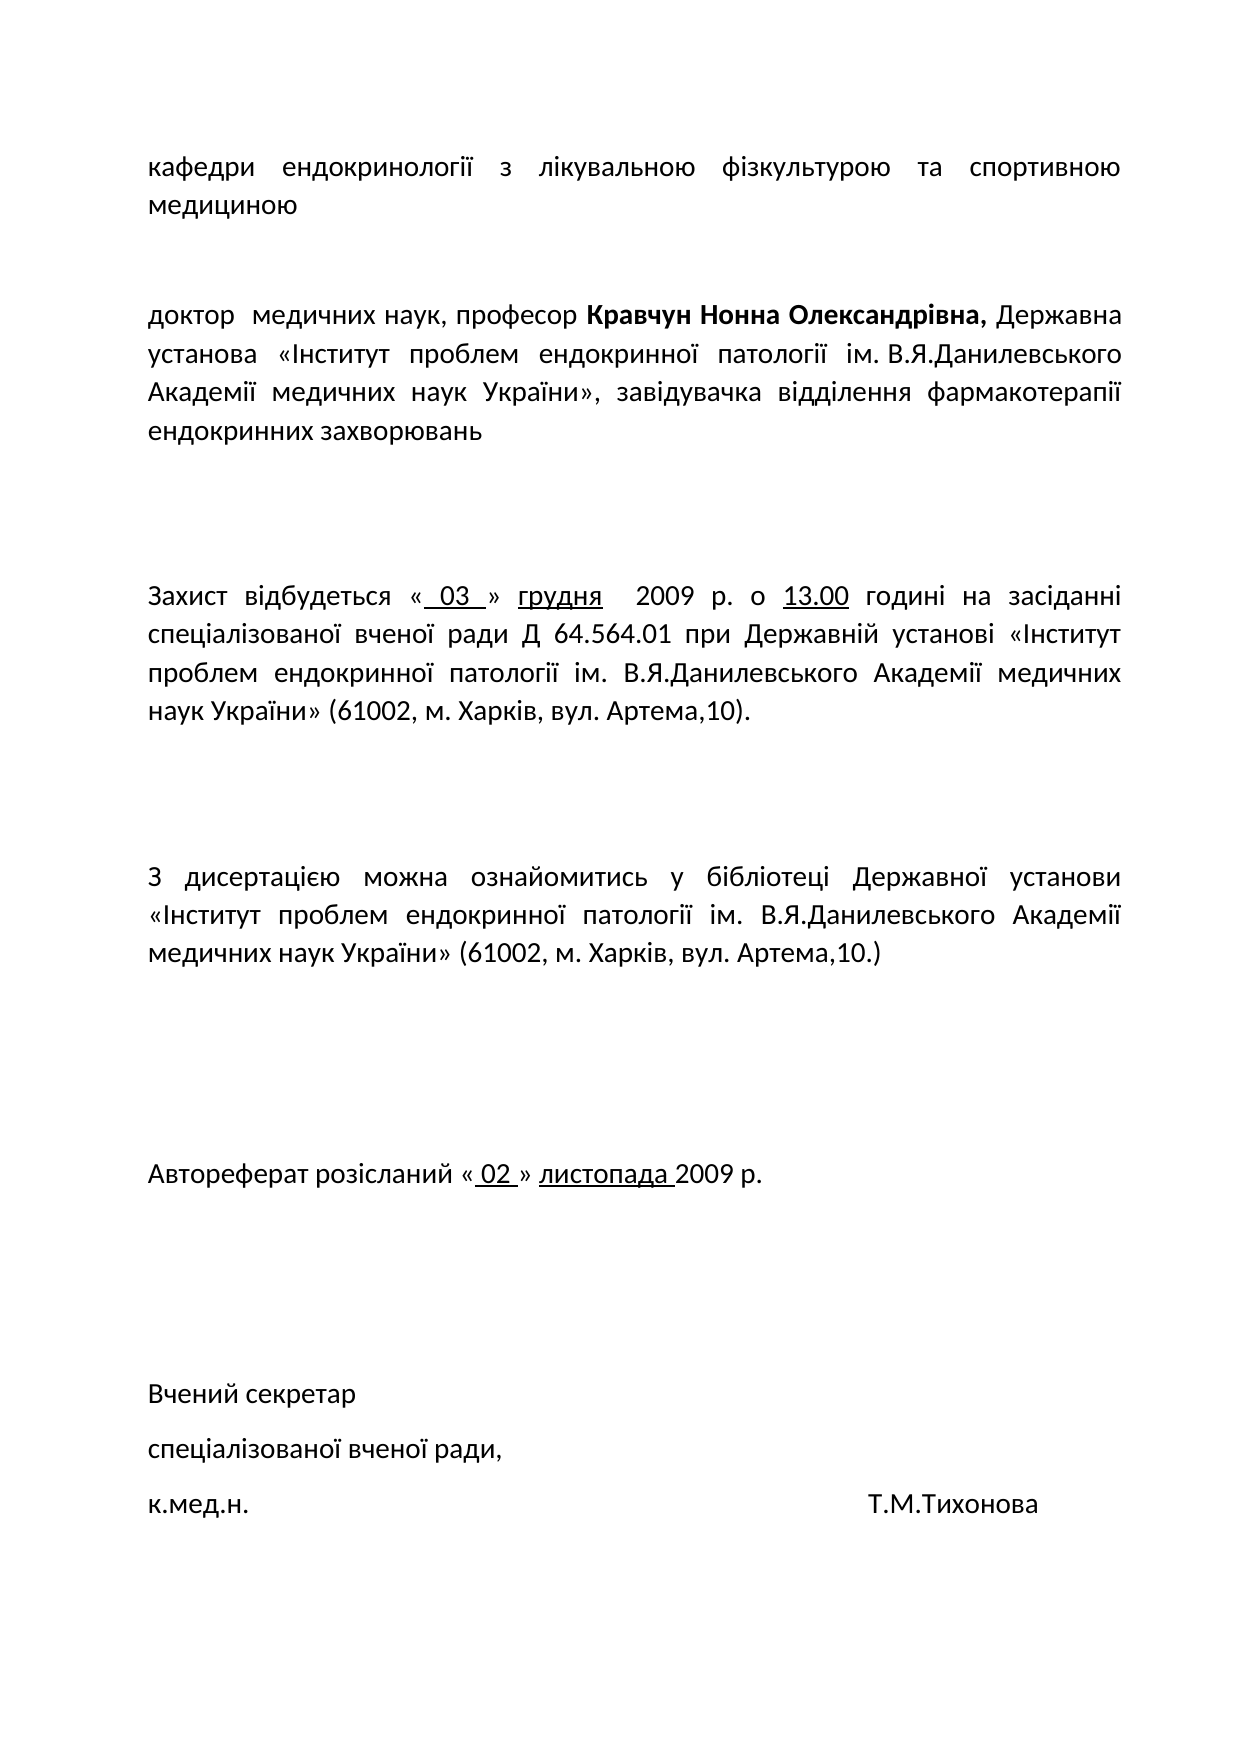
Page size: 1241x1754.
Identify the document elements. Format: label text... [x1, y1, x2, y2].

text доктор медичних наук, професор Кравчун Нонна Олександрівна, Державна установа «Інститут проблем ендокринної патології ім. В.Я.Данилевського Академії медичних наук України», завідувачка відділення фармакотерапії ендокринних захворювань [148, 296, 1122, 447]
text Автореферат розісланий « 02 » листопада 2009 р. [148, 1155, 1122, 1191]
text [148, 148, 1122, 222]
text Захист відбудеться « 03 » грудня 2009 р. о 13.00 годині на засіданні спеціалізованої вченої ради Д 64.564.01 при Державній установі «Інститут проблем ендокринної патології ім. В.Я.Данилевського Академії медичних наук України» (. Харків, вул. Артема,10). [148, 577, 1122, 728]
text Вчений секретар [148, 1375, 1122, 1411]
text З дисертацією можна ознайомитись у бібліотеці Державної установи «Інститут проблем ендокринної патології ім. В.Я.Данилевського Академії медичних наук України» (. Харків, вул. Артема,10.) [148, 858, 1122, 970]
text к.мед.н. Т.М.Тихонова [148, 1486, 1122, 1521]
text спеціалізованої вченої ради, [148, 1430, 1122, 1466]
